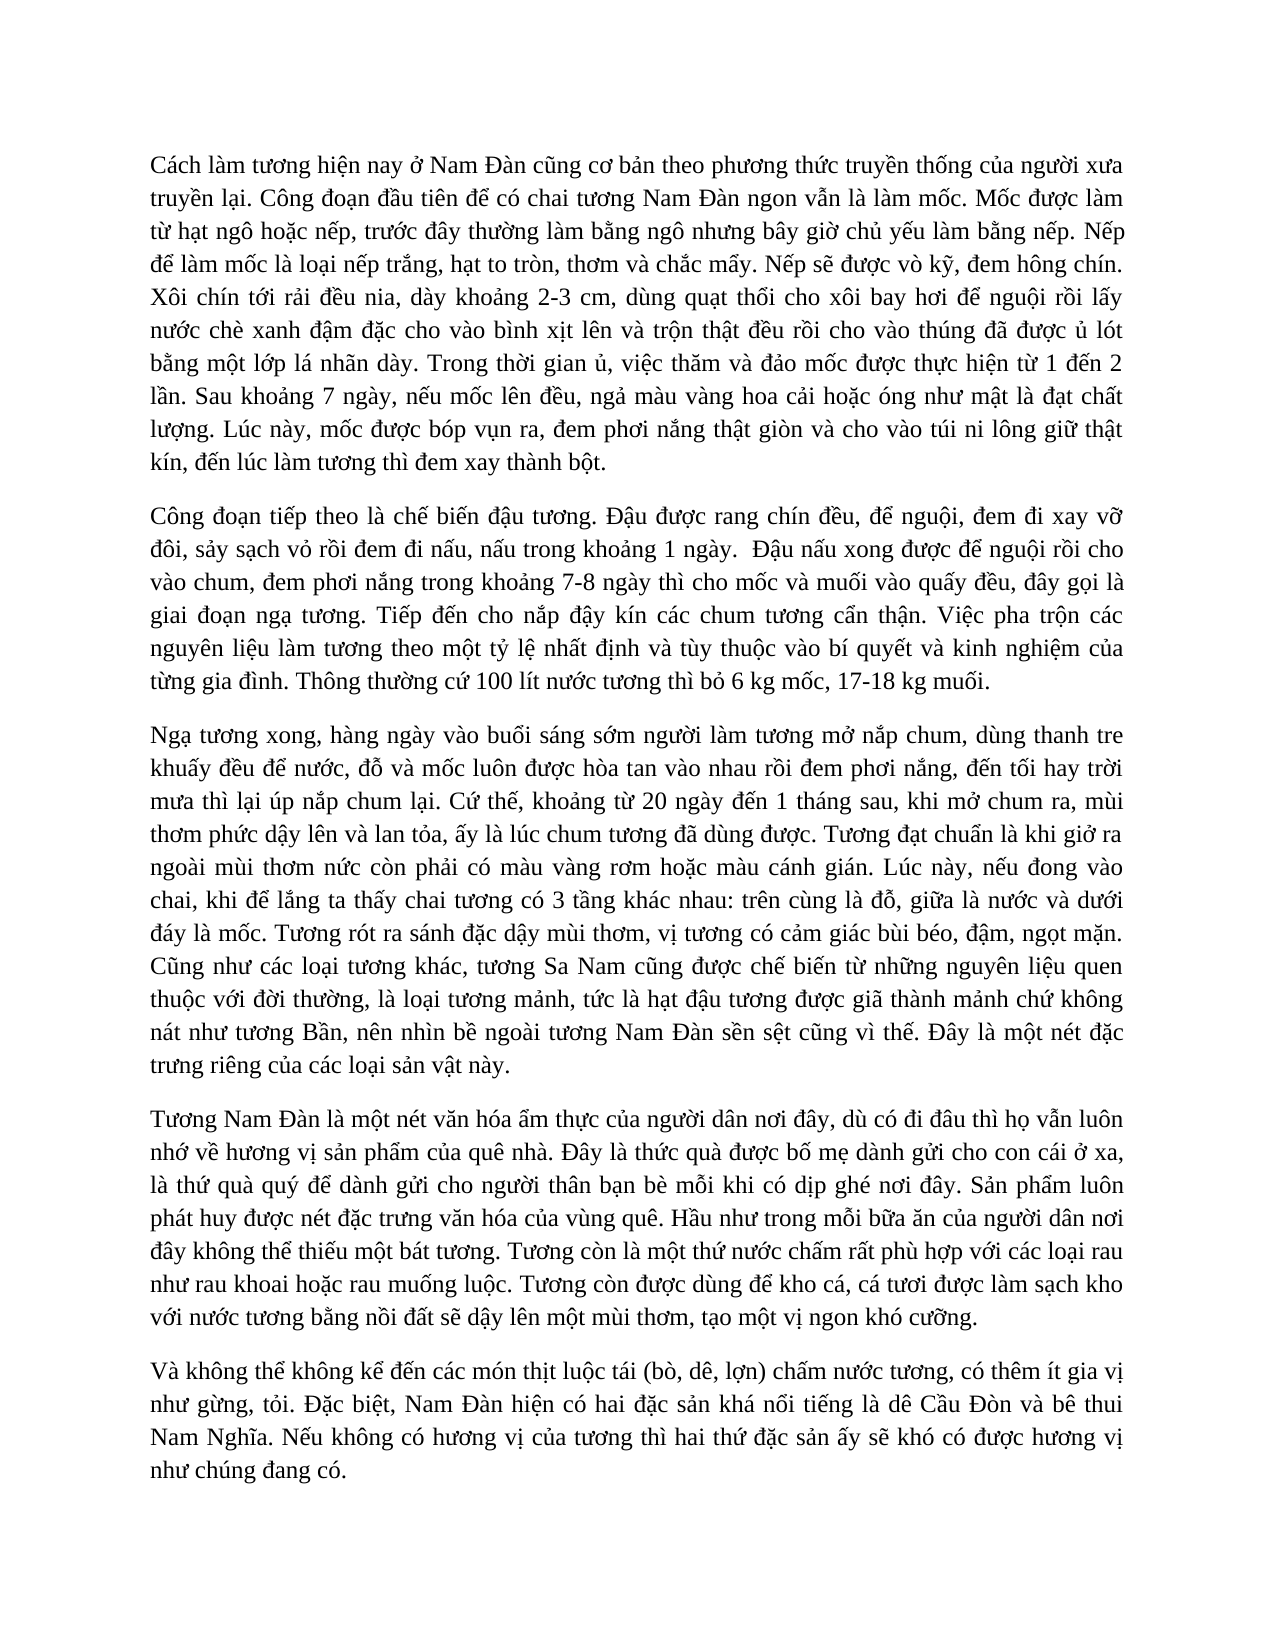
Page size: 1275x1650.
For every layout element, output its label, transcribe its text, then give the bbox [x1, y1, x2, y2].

text Công đoạn tiếp theo là chế biến đậu tương. Đậu được rang chín đều, để nguội, đem đi xay vỡ đôi, sảy sạch vỏ rồi đem đi nấu, nấu trong khoảng 1 ngày. Đậu nấu xong được để nguội rồi cho vào chum, đem phơi nắng trong khoảng 7-8 ngày thì cho mốc và muối vào quấy đều, đây gọi là giai đoạn ngạ tương. Tiếp đến cho nắp đậy kín các chum tương cẩn thận. Việc pha trộn các nguyên liệu làm tương theo một tỷ lệ nhất định và tùy thuộc vào bí quyết và kinh nghiệm của từng gia đình. Thông thường cứ 100 lít nước tương thì bỏ 6 kg mốc, 17-18 kg muối. [150, 501, 1125, 695]
text Và không thể không kể đến các món thịt luộc tái (bò, dê, lợn) chấm nước tương, có thêm ít gia vị như gừng, tỏi. Đặc biệt, Nam Đàn hiện có hai đặc sản khá nổi tiếng là dê Cầu Đòn và bê thui Nam Nghĩa. Nếu không có hương vị của tương thì hai thứ đặc sản ấy sẽ khó có được hương vị như chúng đang có. [150, 1356, 1125, 1484]
text Tương Nam Đàn là một nét văn hóa ẩm thực của người dân nơi đây, dù có đi đâu thì họ vẫn luôn nhớ về hương vị sản phẩm của quê nhà. Đây là thức quà được bố mẹ dành gửi cho con cái ở xa, là thứ quà quý để dành gửi cho người thân bạn bè mỗi khi có dịp ghé nơi đây. Sản phẩm luôn phát huy được nét đặc trưng văn hóa của vùng quê. Hầu như trong mỗi bữa ăn của người dân nơi đây không thể thiếu một bát tương. Tương còn là một thứ nước chấm rất phù hợp với các loại rau như rau khoai hoặc rau muống luộc. Tương còn được dùng để kho cá, cá tươi được làm sạch kho với nước tương bằng nồi đất sẽ dậy lên một mùi thơm, tạo một vị ngon khó cưỡng. [150, 1104, 1125, 1331]
text Cách làm tương hiện nay ở Nam Đàn cũng cơ bản theo phương thức truyền thống của người xưa truyền lại. Công đoạn đầu tiên để có chai tương Nam Đàn ngon vẫn là làm mốc. Mốc được làm từ hạt ngô hoặc nếp, trước đây thường làm bằng ngô nhưng bây giờ chủ yếu làm bằng nếp. Nếp để làm mốc là loại nếp trắng, hạt to tròn, thơm và chắc mẩy. Nếp sẽ được vò kỹ, đem hông chín. Xôi chín tới rải đều nia, dày khoảng 2-3 cm, dùng quạt thổi cho xôi bay hơi để nguội rồi lấy nước chè xanh đậm đặc cho vào bình xịt lên và trộn thật đều rồi cho vào thúng đã được ủ lót bằng một lớp lá nhãn dày. Trong thời gian ủ, việc thăm và đảo mốc được thực hiện từ 1 đến 2 lần. Sau khoảng 7 ngày, nếu mốc lên đều, ngả màu vàng hoa cải hoặc óng như mật là đạt chất lượng. Lúc này, mốc được bóp vụn ra, đem phơi nắng thật giòn và cho vào túi ni lông giữ thật kín, đến lúc làm tương thì đem xay thành bột. [150, 150, 1125, 476]
text Ngạ tương xong, hàng ngày vào buổi sáng sớm người làm tương mở nắp chum, dùng thanh tre khuấy đều để nước, đỗ và mốc luôn được hòa tan vào nhau rồi đem phơi nắng, đến tối hay trời mưa thì lại úp nắp chum lại. Cứ thế, khoảng từ 20 ngày đến 1 tháng sau, khi mở chum ra, mùi thơm phức dậy lên và lan tỏa, ấy là lúc chum tương đã dùng được. Tương đạt chuẩn là khi giở ra ngoài mùi thơm nức còn phải có màu vàng rơm hoặc màu cánh gián. Lúc này, nếu đong vào chai, khi để lắng ta thấy chai tương có 3 tầng khác nhau: trên cùng là đỗ, giữa là nước và dưới đáy là mốc. Tương rót ra sánh đặc dậy mùi thơm, vị tương có cảm giác bùi béo, đậm, ngọt mặn. Cũng như các loại tương khác, tương Sa Nam cũng được chế biến từ những nguyên liệu quen thuộc với đời thường, là loại tương mảnh, tức là hạt đậu tương được giã thành mảnh chứ không nát như tương Bần, nên nhìn bề ngoài tương Nam Đàn sền sệt cũng vì thế. Đây là một nét đặc trưng riêng của các loại sản vật này. [150, 720, 1125, 1079]
